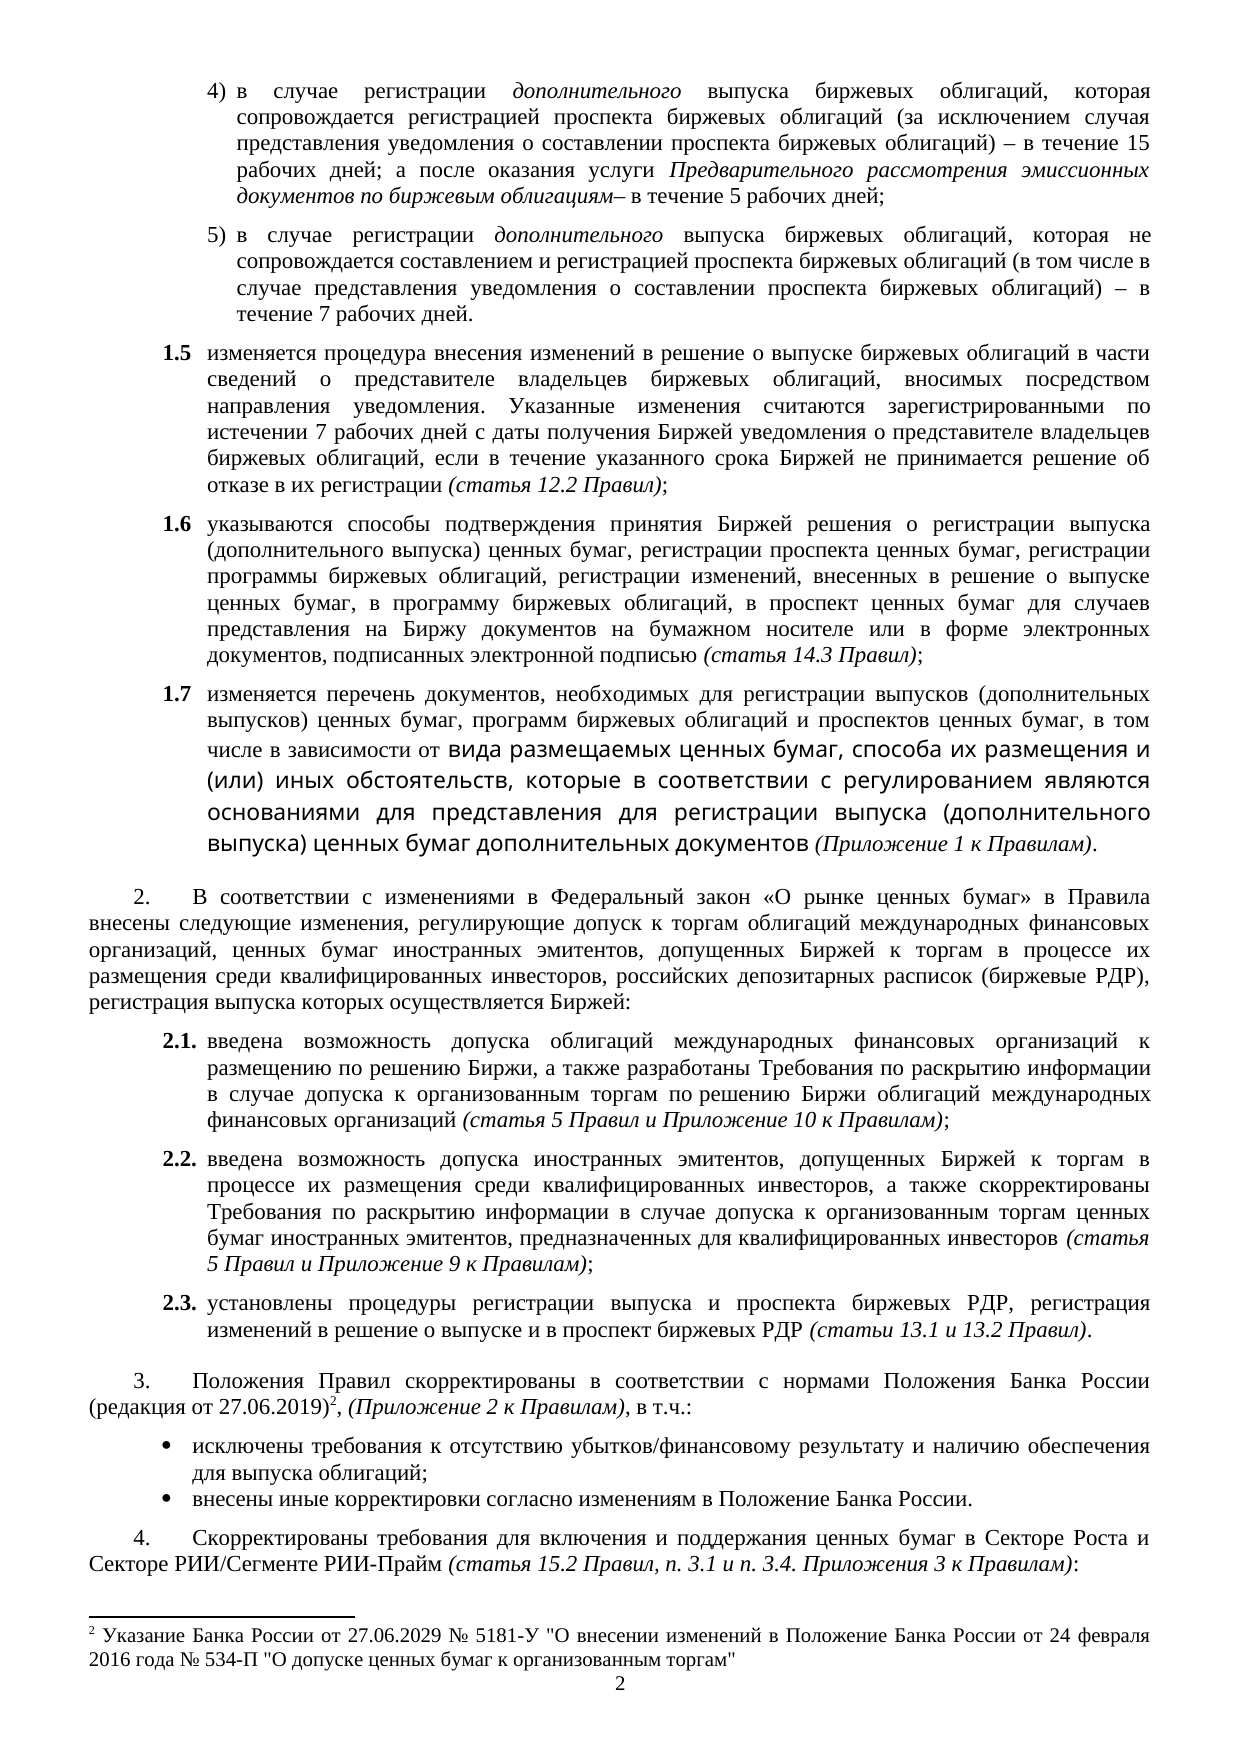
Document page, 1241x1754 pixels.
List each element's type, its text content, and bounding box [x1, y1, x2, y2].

list введена возможность допуска иностранных эмитентов, допущенных Биржей к торгам в процессе их размещения среди квалифицированных инвесторов, а также скорректированы Требования по раскрытию информации в случае допуска к организованным торгам ценных бумаг иностранных эмитентов, предназначенных для квалифицированных инвесторов (статья 5 Правил и Приложение 9 к Правилам); [162, 1145, 1152, 1277]
list В соответствии с изменениями в Федеральный закон «О рынке ценных бумаг» в Правила внесены следующие изменения, регулирующие допуск к торгам облигаций международных финансовых организаций, ценных бумаг иностранных эмитентов, допущенных Биржей к торгам в процессе их размещения среди квалифицированных инвесторов, российских депозитарных расписок (биржевые РДР), регистрация выпуска которых осуществляется Биржей: [89, 883, 1152, 1015]
list установлены процедуры регистрации выпуска и проспекта биржевых РДР, регистрация изменений в решение о выпуске и в проспект биржевых РДР (статьи 13.1 и 13.2 Правил). [162, 1289, 1152, 1342]
list в случае регистрации дополнительного выпуска биржевых облигаций, которая не сопровождается составлением и регистрацией проспекта биржевых облигаций (в том числе в случае представления уведомления о составлении проспекта биржевых облигаций) – в течение 7 рабочих дней. [207, 221, 1152, 326]
list изменяется перечень документов, необходимых для регистрации выпусков (дополнительных выпусков) ценных бумаг, программ биржевых облигаций и проспектов ценных бумаг, в том числе в зависимости от вида размещаемых ценных бумаг, способа их размещения и (или) иных обстоятельств, которые в соответствии с регулированием являются основаниями для представления для регистрации выпуска (дополнительного выпуска) ценных бумаг дополнительных документов (Приложение 1 к Правилам). [162, 680, 1152, 858]
list Положения Правил скорректированы в соответствии с нормами Положения Банка России (редакция от 27.06.2019), (Приложение 2 к Правилам), в т.ч.: [89, 1367, 1152, 1420]
list в случае регистрации дополнительного выпуска биржевых облигаций, которая сопровождается регистрацией проспекта биржевых облигаций (за исключением случая представления уведомления о составлении проспекта биржевых облигаций) – в течение 15 рабочих дней; а после оказания услуги Предварительного рассмотрения эмиссионных документов по биржевым облигациям– в течение 5 рабочих дней; [207, 77, 1152, 208]
list Скорректированы требования для включения и поддержания ценных бумаг в Секторе Роста и Секторе РИИ/Сегменте РИИ-Прайм (статья 15.2 Правил, п. 3.1 и п. 3.4. Приложения 3 к Правилам): [89, 1524, 1152, 1577]
list внесены иные корректировки согласно изменениям в Положение Банка России. [162, 1485, 1152, 1511]
list введена возможность допуска облигаций международных финансовых организаций к размещению по решению Биржи, а также разработаны Требования по раскрытию информации в случае допуска к организованным торгам по решению Биржи облигаций международных финансовых организаций (статья 5 Правил и Приложение 10 к Правилам); [162, 1027, 1152, 1133]
list изменяется процедура внесения изменений в решение о выпуске биржевых облигаций в части сведений о представителе владельцев биржевых облигаций, вносимых посредством направления уведомления. Указанные изменения считаются зарегистрированными по истечении 7 рабочих дней с даты получения Биржей уведомления о представителе владельцев биржевых облигаций, если в течение указанного срока Биржей не принимается решение об отказе в их регистрации (статья 12.2 Правил); [162, 339, 1152, 497]
list указываются способы подтверждения принятия Биржей решения о регистрации выпуска (дополнительного выпуска) ценных бумаг, регистрации проспекта ценных бумаг, регистрации программы биржевых облигаций, регистрации изменений, внесенных в решение о выпуске ценных бумаг, в программу биржевых облигаций, в проспект ценных бумаг для случаев представления на Биржу документов на бумажном носителе или в форме электронных документов, подписанных электронной подписью (статья 14.3 Правил); [162, 509, 1152, 668]
list исключены требования к отсутствию убытков/финансовому результату и наличию обеспечения для выпуска облигаций; [162, 1432, 1152, 1485]
